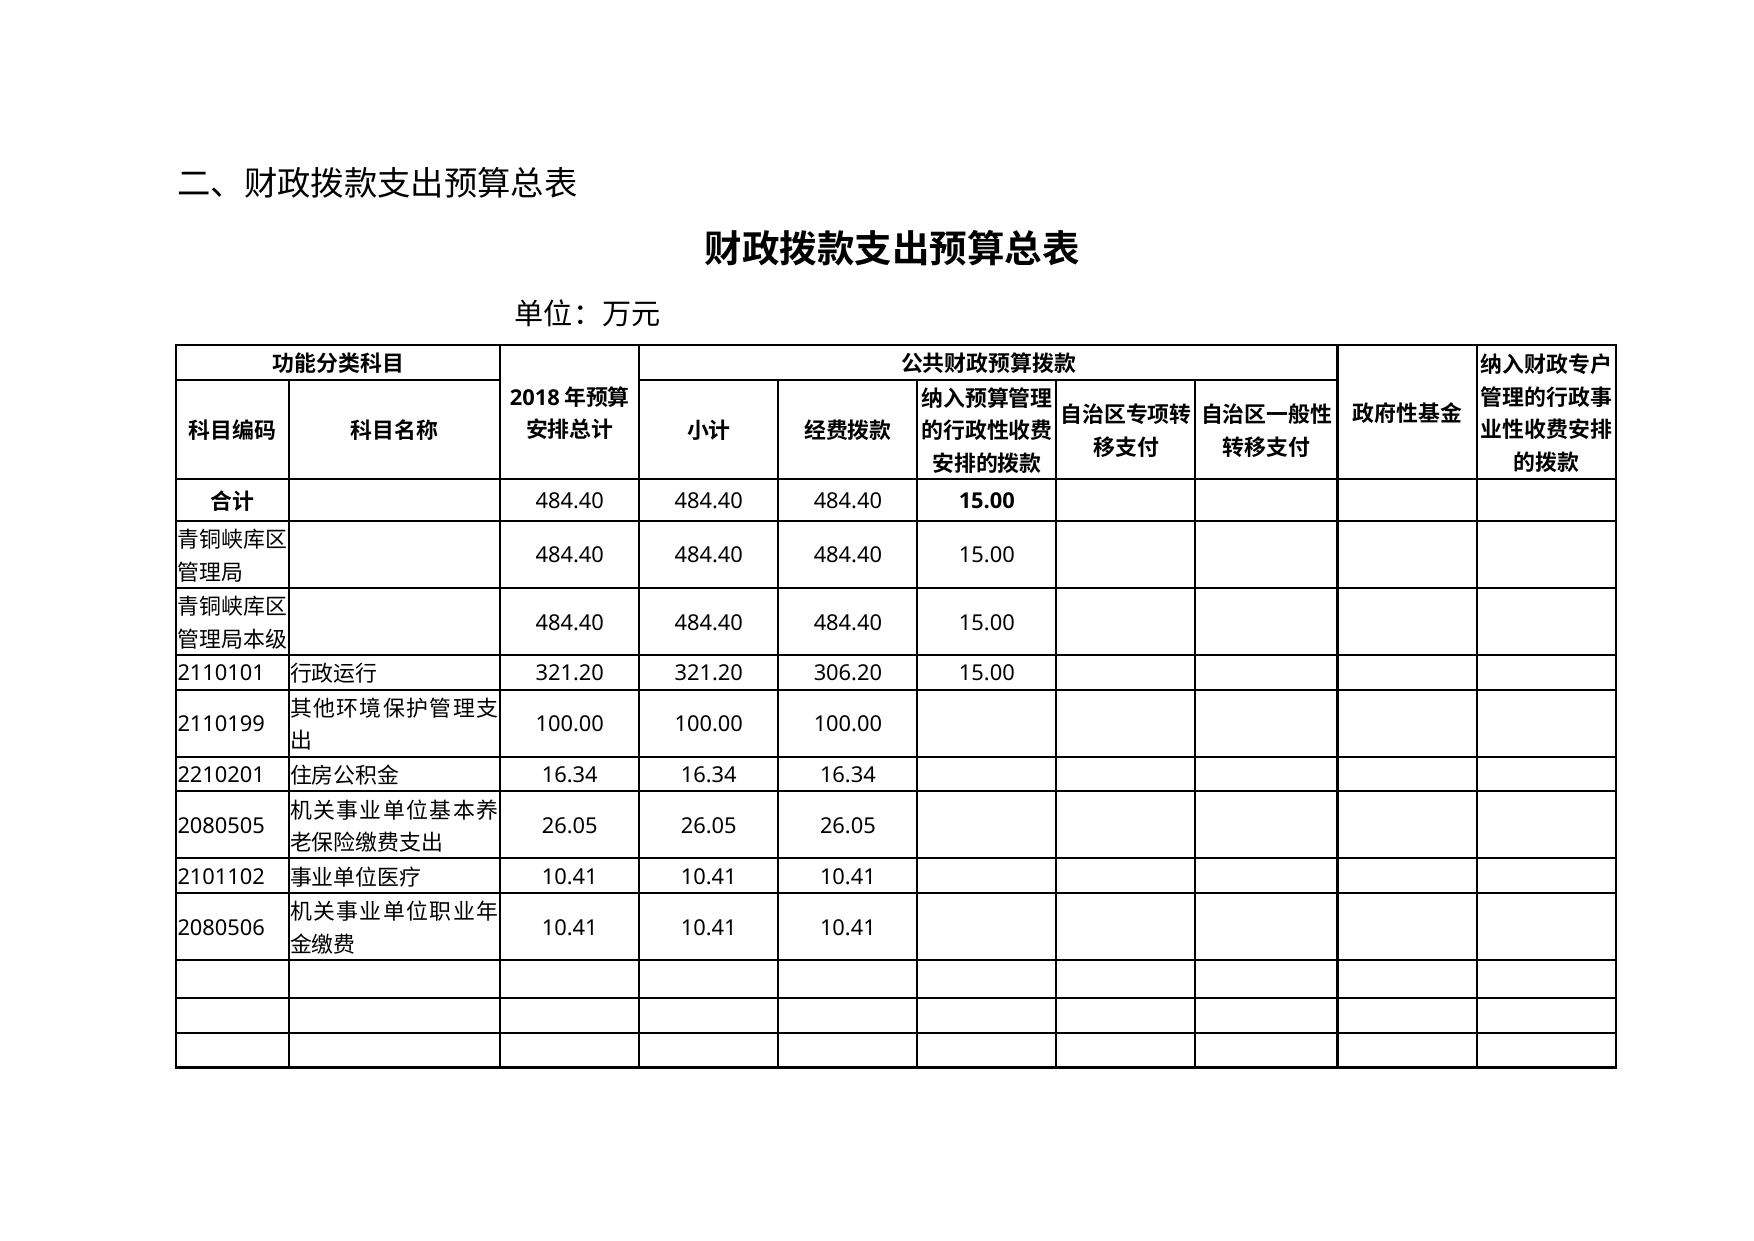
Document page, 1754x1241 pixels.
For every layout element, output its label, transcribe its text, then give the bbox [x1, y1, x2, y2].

table_cell [918, 1034, 1055, 1066]
table_cell [1057, 999, 1194, 1032]
table_cell 科目名称 [290, 381, 499, 478]
table_cell [1478, 758, 1615, 790]
text 单位：万元 [177, 279, 1606, 344]
table_cell [1339, 758, 1476, 790]
table_cell [1339, 589, 1476, 654]
table_cell 青铜峡库区管理局本级 [177, 589, 288, 654]
table_cell [1196, 1034, 1336, 1066]
table_cell [1478, 999, 1615, 1032]
table_cell [290, 480, 499, 520]
table_cell [501, 999, 638, 1032]
table_cell [1196, 961, 1336, 997]
table_cell [1196, 589, 1336, 654]
table_cell 2110199 [177, 691, 288, 756]
table_cell [1339, 999, 1476, 1032]
table_cell 2101102 [177, 859, 288, 892]
table_cell [640, 999, 777, 1032]
table_cell [1478, 961, 1615, 997]
table_cell [501, 961, 638, 997]
table_cell [290, 999, 499, 1032]
table_cell 2080505 [177, 792, 288, 857]
table_cell [1339, 961, 1476, 997]
table_cell [290, 961, 499, 997]
table_header 纳入财政专户管理的行政事业性收费安排的拨款 [1478, 346, 1615, 478]
table_cell 自治区专项转移支付 [1057, 381, 1194, 478]
table_cell 100.00 [640, 691, 777, 756]
table_cell 自治区一般性转移支付 [1196, 381, 1336, 478]
table_cell 2210201 [177, 758, 288, 790]
table_cell [1057, 691, 1194, 756]
table_cell [1057, 656, 1194, 688]
table_cell [918, 691, 1055, 756]
table_cell 100.00 [501, 691, 638, 756]
table_cell [1478, 894, 1615, 959]
table_cell 经费拨款 [779, 381, 916, 478]
table_header 2018年预算安排总计 [501, 346, 638, 478]
table_cell 484.40 [640, 480, 777, 520]
table_cell [779, 999, 916, 1032]
table_cell [1057, 758, 1194, 790]
table_cell 16.34 [640, 758, 777, 790]
table_cell [1057, 894, 1194, 959]
table_cell [1196, 522, 1336, 587]
table_cell 484.40 [501, 522, 638, 587]
table_cell [779, 1034, 916, 1066]
table_cell [177, 1034, 288, 1066]
table_cell 484.40 [779, 589, 916, 654]
table_cell [640, 1034, 777, 1066]
table_cell [290, 1034, 499, 1066]
table_cell [918, 961, 1055, 997]
table_cell [1339, 894, 1476, 959]
table_cell 2110101 [177, 656, 288, 688]
table_cell 100.00 [779, 691, 916, 756]
table_cell 纳入预算管理的行政性收费安排的拨款 [918, 381, 1055, 478]
table_cell [1196, 758, 1336, 790]
table_cell [1339, 480, 1476, 520]
table_cell [1478, 589, 1615, 654]
table_cell [1339, 691, 1476, 756]
table_cell [1339, 859, 1476, 892]
table_cell 10.41 [501, 894, 638, 959]
table_cell [177, 961, 288, 997]
table_cell [1196, 999, 1336, 1032]
table_cell 484.40 [501, 480, 638, 520]
table_cell [918, 792, 1055, 857]
table_cell [1478, 656, 1615, 688]
table_cell 484.40 [640, 589, 777, 654]
table_cell 小计 [640, 381, 777, 478]
table_cell 15.00 [918, 589, 1055, 654]
table_cell [1339, 656, 1476, 688]
table_cell 16.34 [501, 758, 638, 790]
table_cell [1339, 1034, 1476, 1066]
table_cell 科目编码 [177, 381, 288, 478]
table_cell 15.00 [918, 522, 1055, 587]
table_cell 321.20 [501, 656, 638, 688]
table_cell [918, 859, 1055, 892]
table_cell 2080506 [177, 894, 288, 959]
text 财政拨款支出预算总表 [177, 214, 1606, 279]
table_cell 10.41 [501, 859, 638, 892]
table_cell [1057, 1034, 1194, 1066]
table_cell 15.00 [918, 480, 1055, 520]
table_cell [1478, 691, 1615, 756]
table_cell 10.41 [779, 859, 916, 892]
table_cell [1478, 1034, 1615, 1066]
table_cell [1057, 859, 1194, 892]
table_cell [1339, 522, 1476, 587]
table_cell [1196, 480, 1336, 520]
table_cell [1339, 792, 1476, 857]
table_cell 机关事业单位基本养老保险缴费支出 [290, 792, 499, 857]
text 二、财政拨款支出预算总表 [177, 149, 1606, 214]
table_cell [1478, 792, 1615, 857]
table_header 政府性基金 [1339, 346, 1476, 478]
table_cell 26.05 [779, 792, 916, 857]
table_cell [918, 999, 1055, 1032]
table_cell [640, 961, 777, 997]
table_cell [1057, 480, 1194, 520]
table_cell 住房公积金 [290, 758, 499, 790]
table_cell [1057, 792, 1194, 857]
table_cell [1478, 522, 1615, 587]
table_cell 10.41 [640, 894, 777, 959]
table_cell [1057, 961, 1194, 997]
table_cell [290, 522, 499, 587]
table_cell 事业单位医疗 [290, 859, 499, 892]
table_cell [1196, 656, 1336, 688]
table_cell [1057, 522, 1194, 587]
table_cell [1478, 480, 1615, 520]
table_cell 26.05 [501, 792, 638, 857]
table_cell [1196, 859, 1336, 892]
table_cell [290, 589, 499, 654]
table_cell [501, 1034, 638, 1066]
table_cell [1196, 894, 1336, 959]
table_cell 青铜峡库区管理局 [177, 522, 288, 587]
table_cell [1478, 859, 1615, 892]
table_cell 其他环境保护管理支出 [290, 691, 499, 756]
table_cell 321.20 [640, 656, 777, 688]
table_header 公共财政预算拨款 [640, 346, 1336, 378]
table_cell 16.34 [779, 758, 916, 790]
table_cell 合计 [177, 480, 288, 520]
table_cell 行政运行 [290, 656, 499, 688]
table_cell 306.20 [779, 656, 916, 688]
table_cell 484.40 [501, 589, 638, 654]
table_header 功能分类科目 [177, 346, 499, 378]
table_cell [1057, 589, 1194, 654]
table_cell 484.40 [779, 522, 916, 587]
table_cell [1196, 792, 1336, 857]
table_cell 484.40 [779, 480, 916, 520]
table_cell 机关事业单位职业年金缴费 [290, 894, 499, 959]
table_cell 10.41 [640, 859, 777, 892]
table_cell 15.00 [918, 656, 1055, 688]
table_cell [918, 894, 1055, 959]
table_cell 10.41 [779, 894, 916, 959]
table_cell 26.05 [640, 792, 777, 857]
table_cell 484.40 [640, 522, 777, 587]
table_cell [918, 758, 1055, 790]
table_cell [177, 999, 288, 1032]
table_cell [779, 961, 916, 997]
table_cell [1196, 691, 1336, 756]
